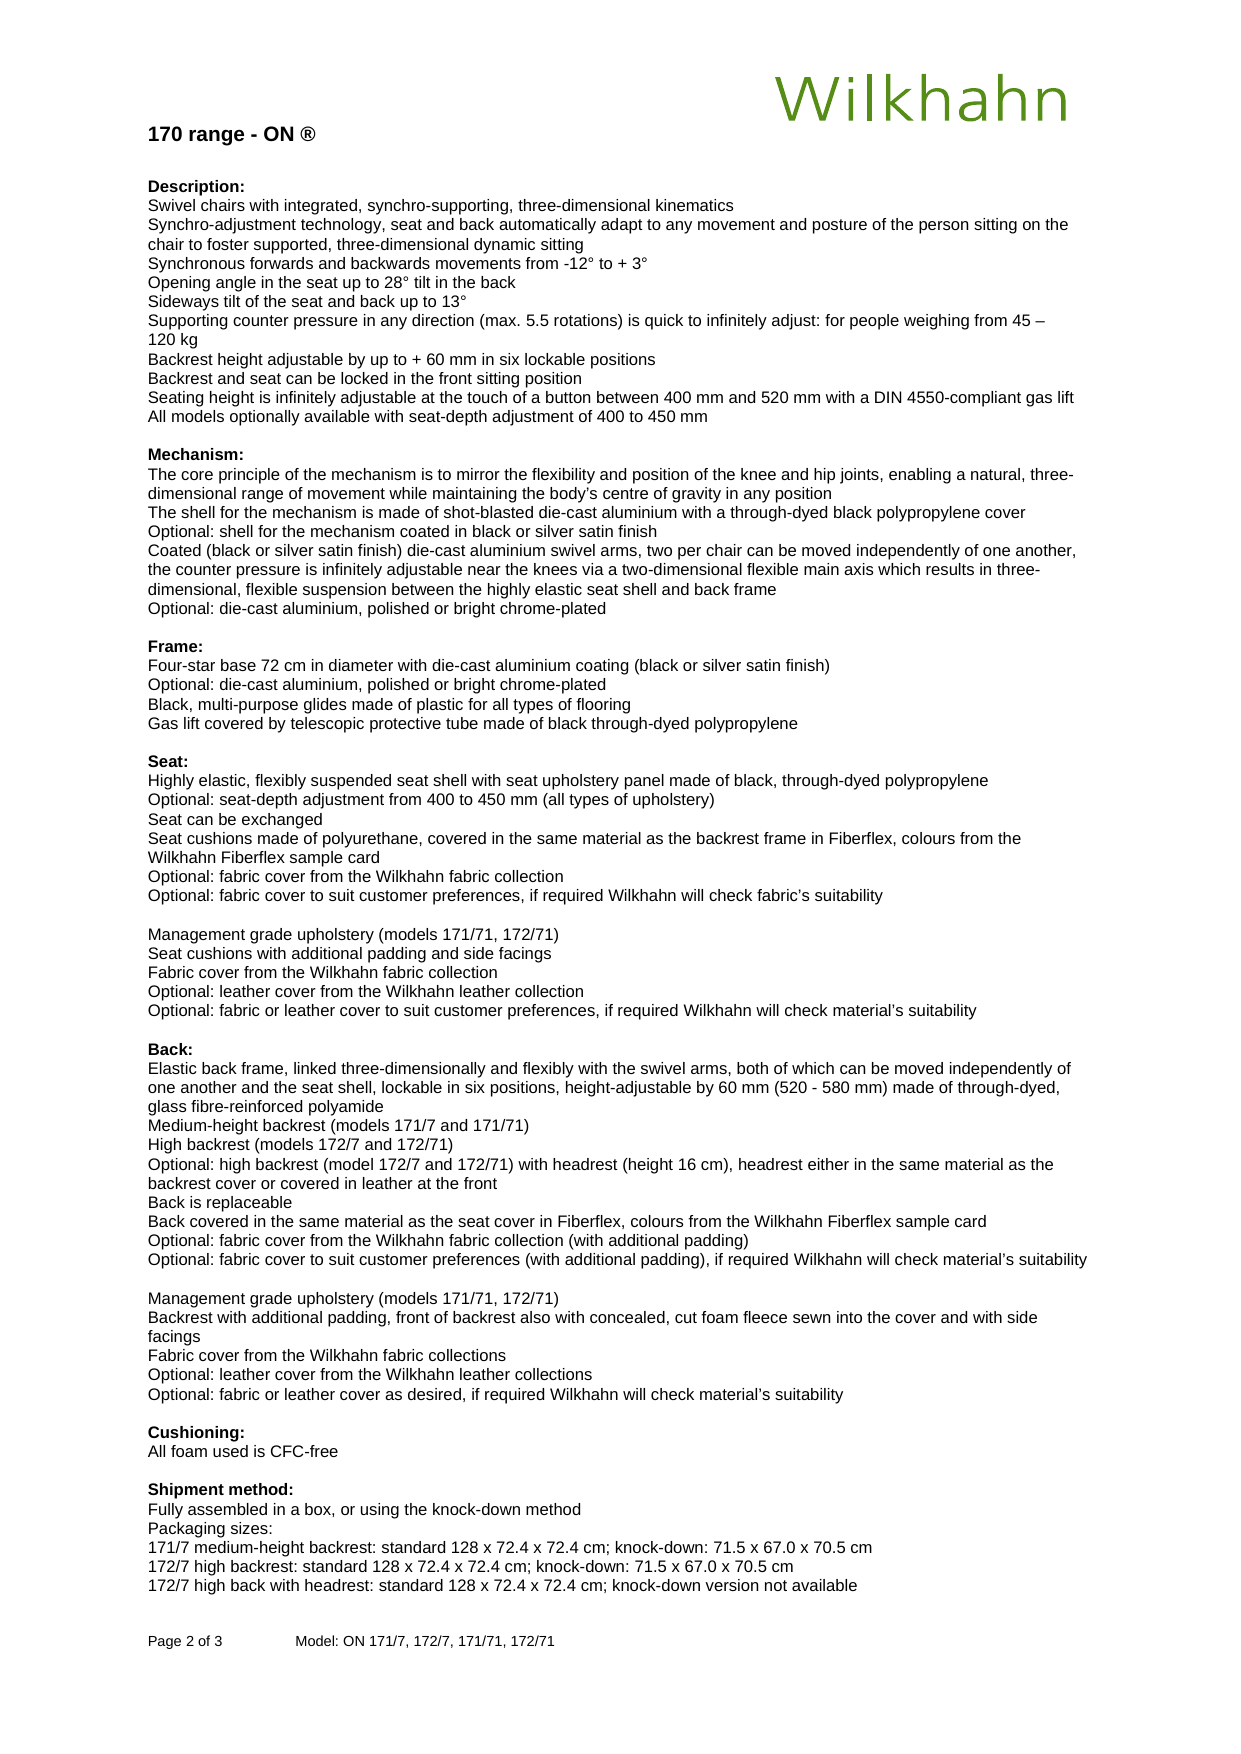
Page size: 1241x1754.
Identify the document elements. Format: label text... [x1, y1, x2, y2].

text Backrest and seat can be locked in the front sitting position [148, 368, 1093, 388]
text Fabric cover from the Wilkhahn fabric collections [148, 1346, 1093, 1365]
text Seat cushions with additional padding and side facings [148, 943, 1093, 963]
text Optional: die-cast aluminium, polished or bright chrome-plated [148, 598, 1093, 618]
text The shell for the mechanism is made of shot-blasted die-cast aluminium with a through-dyed black polypropylene cover [148, 503, 1093, 522]
text Fully assembled in a box, or using the knock-down method [148, 1499, 1093, 1518]
text Backrest height adjustable by up to + 60 mm in six lockable positions [148, 349, 1093, 368]
text All models optionally available with seat-depth adjustment of 400 to 450 mm [148, 407, 1093, 426]
text Seat can be exchanged [148, 809, 1093, 828]
text Optional: leather cover from the Wilkhahn leather collection [148, 982, 1093, 1001]
text Management grade upholstery (models 171/71, 172/71) [148, 924, 1093, 943]
text Optional: fabric or leather cover as desired, if required Wilkhahn will check material’s suitability [148, 1384, 1093, 1403]
text Description: [148, 177, 1093, 196]
text Management grade upholstery (models 171/71, 172/71) [148, 1288, 1093, 1308]
text Fabric cover from the Wilkhahn fabric collection [148, 963, 1093, 982]
text Seating height is infinitely adjustable at the touch of a button between 400 mm and 520 mm with a DIN 4550-compliant gas lift [148, 388, 1093, 407]
text Optional: fabric cover from the Wilkhahn fabric collection [148, 867, 1093, 886]
text Back: [148, 1039, 1093, 1058]
text Optional: die-cast aluminium, polished or bright chrome-plated [148, 675, 1093, 694]
text Coated (black or silver satin finish) die-cast aluminium swivel arms, two per chair can be moved independently of one another, the counter pressure is infinitely adjustable near the knees via a two-dimensional flexible main axis which results in three-dimensional, flexible suspension between the highly elastic seat shell and back frame [148, 541, 1093, 598]
text Optional: high backrest (model 172/7 and 172/71) with headrest (height 16 cm), headrest either in the same material as the backrest cover or covered in leather at the front [148, 1154, 1093, 1193]
text Optional: leather cover from the Wilkhahn leather collections [148, 1365, 1093, 1384]
text Optional: seat-depth adjustment from 400 to 450 mm (all types of upholstery) [148, 790, 1093, 809]
text Packaging sizes: [148, 1518, 1093, 1538]
text 171/7 medium-height backrest: standard 128 x 72.4 x 72.4 cm; knock-down: 71.5 x 67.0 x 70.5 cm [148, 1538, 1093, 1557]
text 172/7 high back with headrest: standard 128 x 72.4 x 72.4 cm; knock-down version not available [148, 1576, 1093, 1595]
text Black, multi-purpose glides made of plastic for all types of flooring [148, 694, 1093, 713]
text Seat cushions made of polyurethane, covered in the same material as the backrest frame in Fiberflex, colours from the Wilkhahn Fiberflex sample card [148, 828, 1093, 867]
text Medium-height backrest (models 171/7 and 171/71) [148, 1116, 1093, 1135]
text Four-star base 72 cm in diameter with die-cast aluminium coating (black or silver satin finish) [148, 656, 1093, 675]
text Cushioning: [148, 1423, 1093, 1442]
text Swivel chairs with integrated, synchro-supporting, three-dimensional kinematics [148, 196, 1093, 215]
text Backrest with additional padding, front of backrest also with concealed, cut foam fleece sewn into the cover and with side facings [148, 1308, 1093, 1346]
text Back is replaceable [148, 1193, 1093, 1212]
text The core principle of the mechanism is to mirror the flexibility and position of the knee and hip joints, enabling a natural, three-dimensional range of movement while maintaining the body’s centre of gravity in any position [148, 464, 1093, 503]
text 172/7 high backrest: standard 128 x 72.4 x 72.4 cm; knock-down: 71.5 x 67.0 x 70.5 cm [148, 1557, 1093, 1576]
text All foam used is CFC-free [148, 1442, 1093, 1461]
text Elastic back frame, linked three-dimensionally and flexibly with the swivel arms, both of which can be moved independently of one another and the seat shell, lockable in six positions, height-adjustable by 60 mm (520 - 580 mm) made of through-dyed, glass fibre-reinforced polyamide [148, 1058, 1093, 1116]
text Optional: fabric cover from the Wilkhahn fabric collection (with additional padding) [148, 1231, 1093, 1250]
text Supporting counter pressure in any direction (max. 5.5 rotations) is quick to infinitely adjust: for people weighing from 45 – 120 kg [148, 311, 1093, 349]
text Frame: [148, 637, 1093, 656]
text Seat: [148, 752, 1093, 771]
text Optional: shell for the mechanism coated in black or silver satin finish [148, 522, 1093, 541]
text Optional: fabric cover to suit customer preferences (with additional padding), if required Wilkhahn will check material’s suitability [148, 1250, 1093, 1269]
text Synchronous forwards and backwards movements from -12° to + 3° [148, 253, 1093, 273]
text Opening angle in the seat up to 28° tilt in the back [148, 273, 1093, 292]
text Shipment method: [148, 1480, 1093, 1499]
text Mechanism: [148, 445, 1093, 464]
text Sideways tilt of the seat and back up to 13° [148, 292, 1093, 311]
text Highly elastic, flexibly suspended seat shell with seat upholstery panel made of black, through-dyed polypropylene [148, 771, 1093, 790]
text High backrest (models 172/7 and 172/71) [148, 1135, 1093, 1154]
text Synchro-adjustment technology, seat and back automatically adapt to any movement and posture of the person sitting on the chair to foster supported, three-dimensional dynamic sitting [148, 215, 1093, 253]
text Gas lift covered by telescopic protective tube made of black through-dyed polypropylene [148, 713, 1093, 733]
text Optional: fabric or leather cover to suit customer preferences, if required Wilkhahn will check material’s suitability [148, 1001, 1093, 1020]
text Optional: fabric cover to suit customer preferences, if required Wilkhahn will check fabric’s suitability [148, 886, 1093, 905]
text Back covered in the same material as the seat cover in Fiberflex, colours from the Wilkhahn Fiberflex sample card [148, 1212, 1093, 1231]
